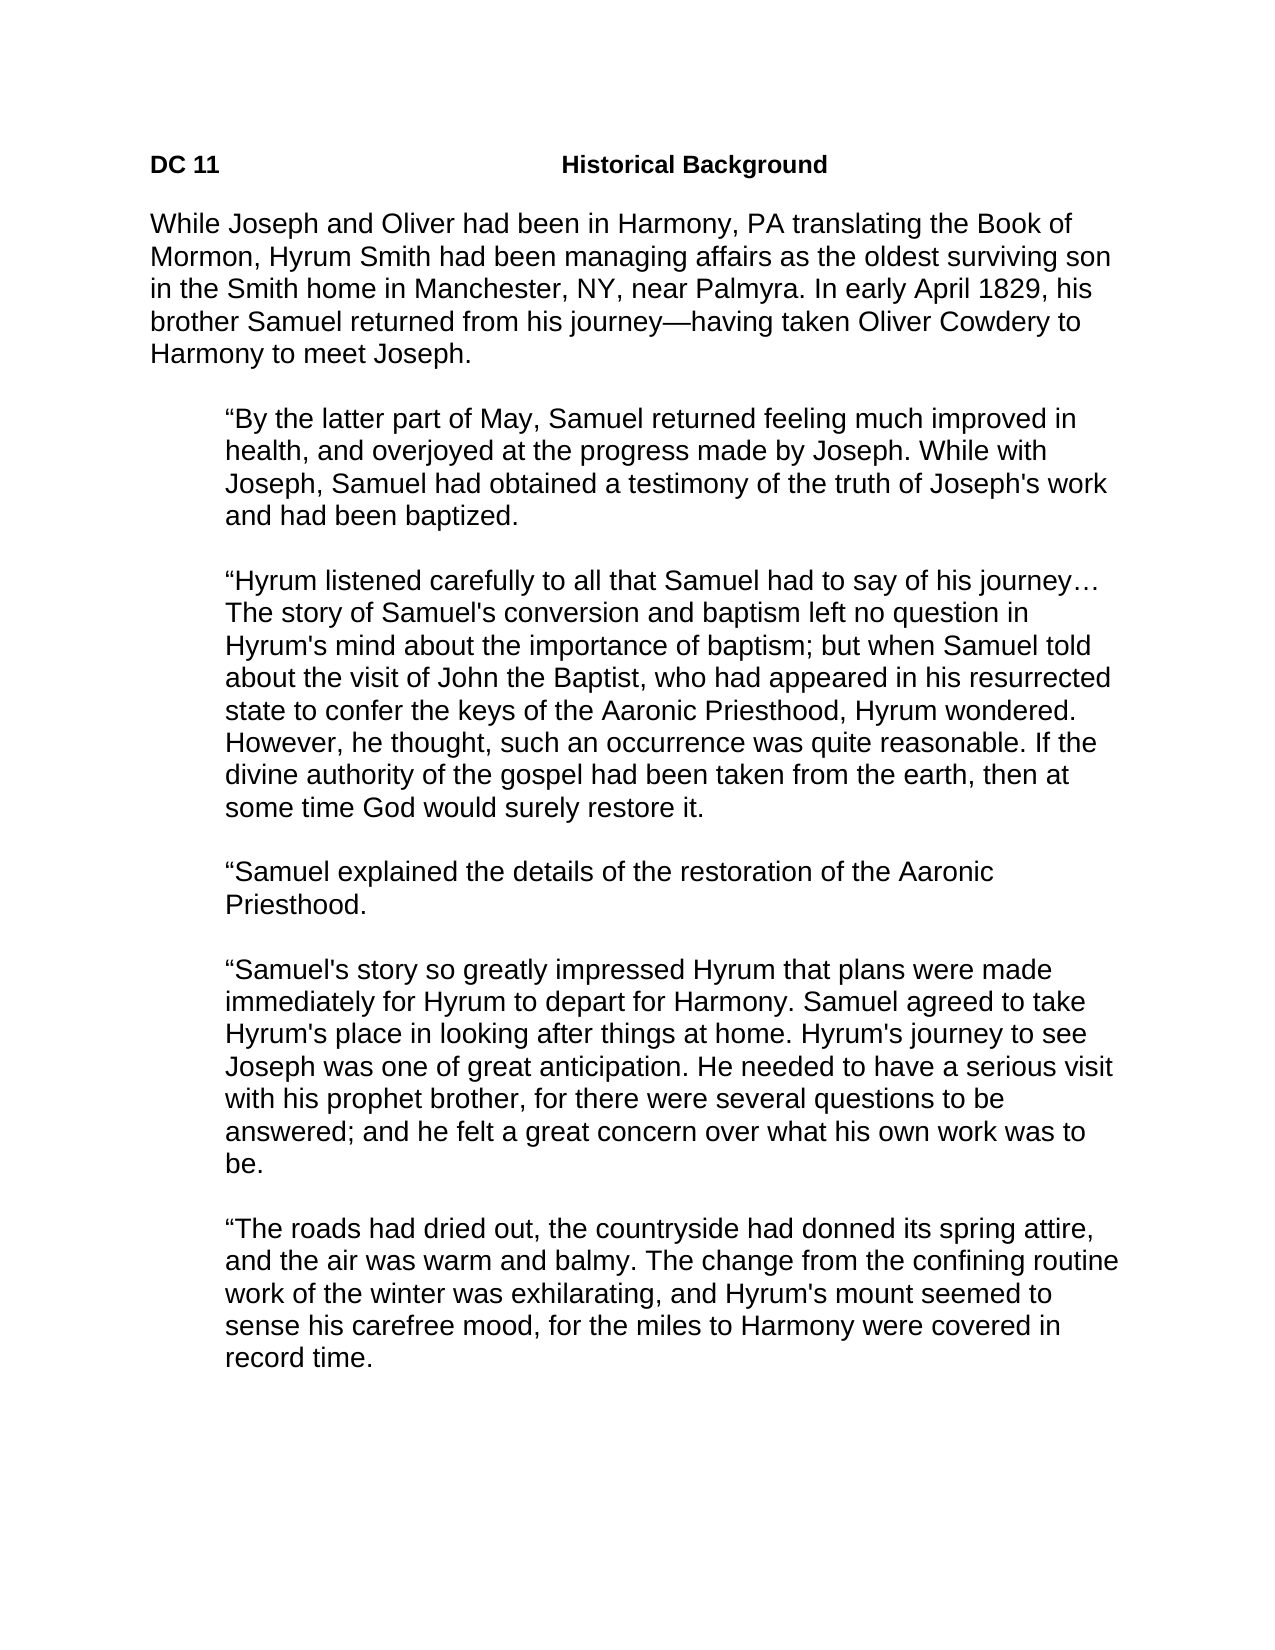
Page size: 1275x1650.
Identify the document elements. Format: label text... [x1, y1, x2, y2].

text “By the latter part of May, Samuel returned feeling much improved in health, and overjoyed at the progress made by Joseph. While with Joseph, Samuel had obtained a testimony of the truth of Joseph's work and had been baptized. [225, 402, 1125, 531]
text “Samuel explained the details of the restoration of the Aaronic Priesthood. [225, 855, 1125, 920]
text “The roads had dried out, the countryside had donned its spring attire, and the air was warm and balmy. The change from the confining routine work of the winter was exhilarating, and Hyrum's mount seemed to sense his carefree mood, for the miles to Harmony were covered in record time. [225, 1212, 1125, 1374]
text While Joseph and Oliver had been in Harmony, PA translating the Book of Mormon, Hyrum Smith had been managing affairs as the oldest surviving son in the Smith home in Manchester, NY, near Palmyra. In early April 1829, his brother Samuel returned from his journey—having taken Oliver Cowdery to Harmony to meet Joseph. [150, 207, 1125, 369]
text “Hyrum listened carefully to all that Samuel had to say of his journey…The story of Samuel's conversion and baptism left no question in Hyrum's mind about the importance of baptism; but when Samuel told about the visit of John the Baptist, who had appeared in his resurrected state to confer the keys of the Aaronic Priesthood, Hyrum wondered. However, he thought, such an occurrence was quite reasonable. If the divine authority of the gospel had been taken from the earth, then at some time God would surely restore it. [225, 564, 1125, 823]
text DC 11 Historical Background [150, 150, 1125, 179]
text “Samuel's story so greatly impressed Hyrum that plans were made immediately for Hyrum to depart for Harmony. Samuel agreed to take Hyrum's place in looking after things at home. Hyrum's journey to see Joseph was one of great anticipation. He needed to have a serious visit with his prophet brother, for there were several questions to be answered; and he felt a great concern over what his own work was to be. [225, 953, 1125, 1179]
